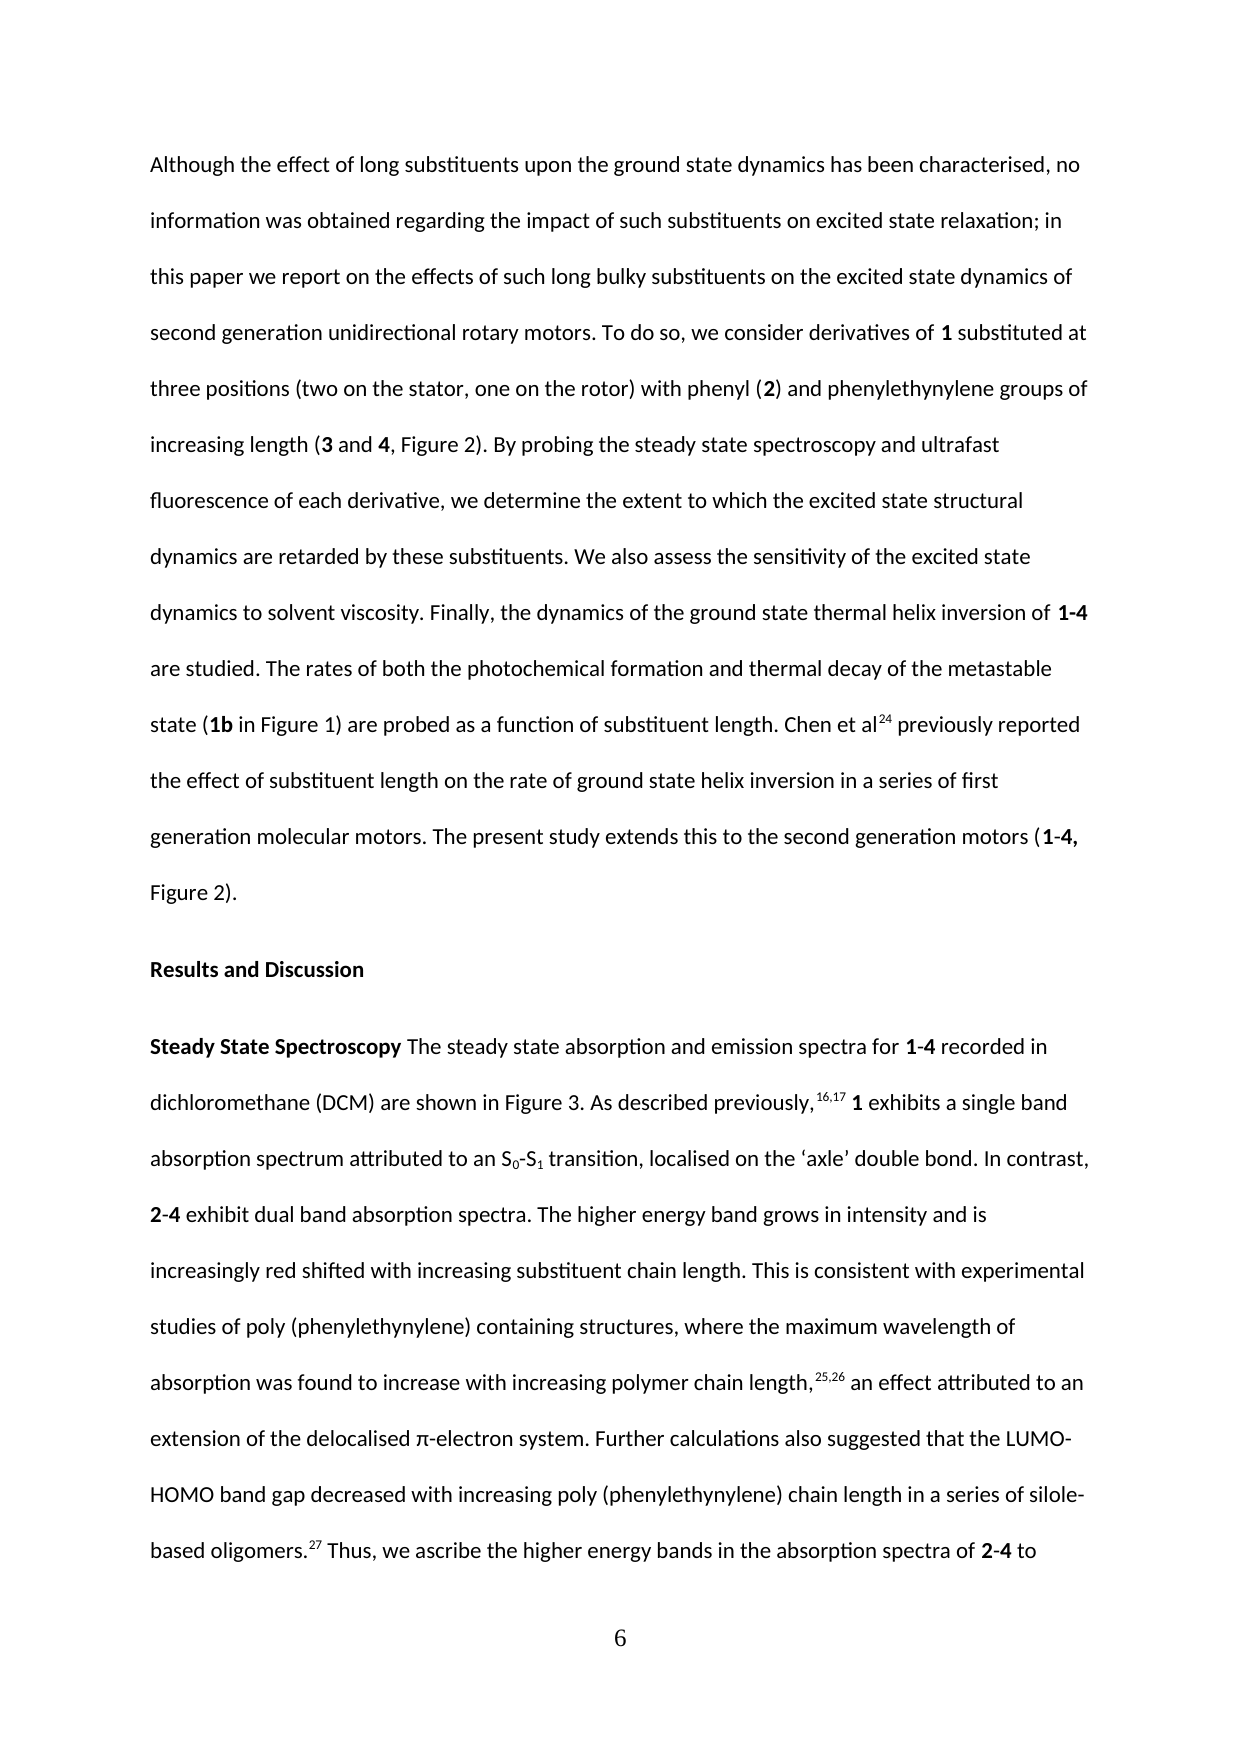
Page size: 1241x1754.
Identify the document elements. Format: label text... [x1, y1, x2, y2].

text Results and Discussion [150, 955, 1090, 983]
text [150, 1032, 1090, 1565]
text Although the effect of long substituents upon the ground state dynamics has been characterised, no information was obtained regarding the impact of such substituents on excited state relaxation; in this paper we report on the effects of such long bulky substituents on the excited state dynamics of second generation unidirectional rotary motors. To do so, we consider derivatives of 1 substituted at three positions (two on the stator, one on the rotor) with phenyl (2) and phenylethynylene groups of increasing length (3 and 4, Figure 2). By probing the steady state spectroscopy and ultrafast fluorescence of each derivative, we determine the extent to which the excited state structural dynamics are retarded by these substituents. We also assess the sensitivity of the excited state dynamics to solvent viscosity. Finally, the dynamics of the ground state thermal helix inversion of 1-4 are studied. The rates of both the photochemical formation and thermal decay of the metastable state (1b in Figure 1) are probed as a function of substituent length. Chen et al24 previously reported the effect of substituent length on the rate of ground state helix inversion in a series of first generation molecular motors. The present study extends this to the second generation motors (1-4, Figure 2). [150, 150, 1090, 907]
